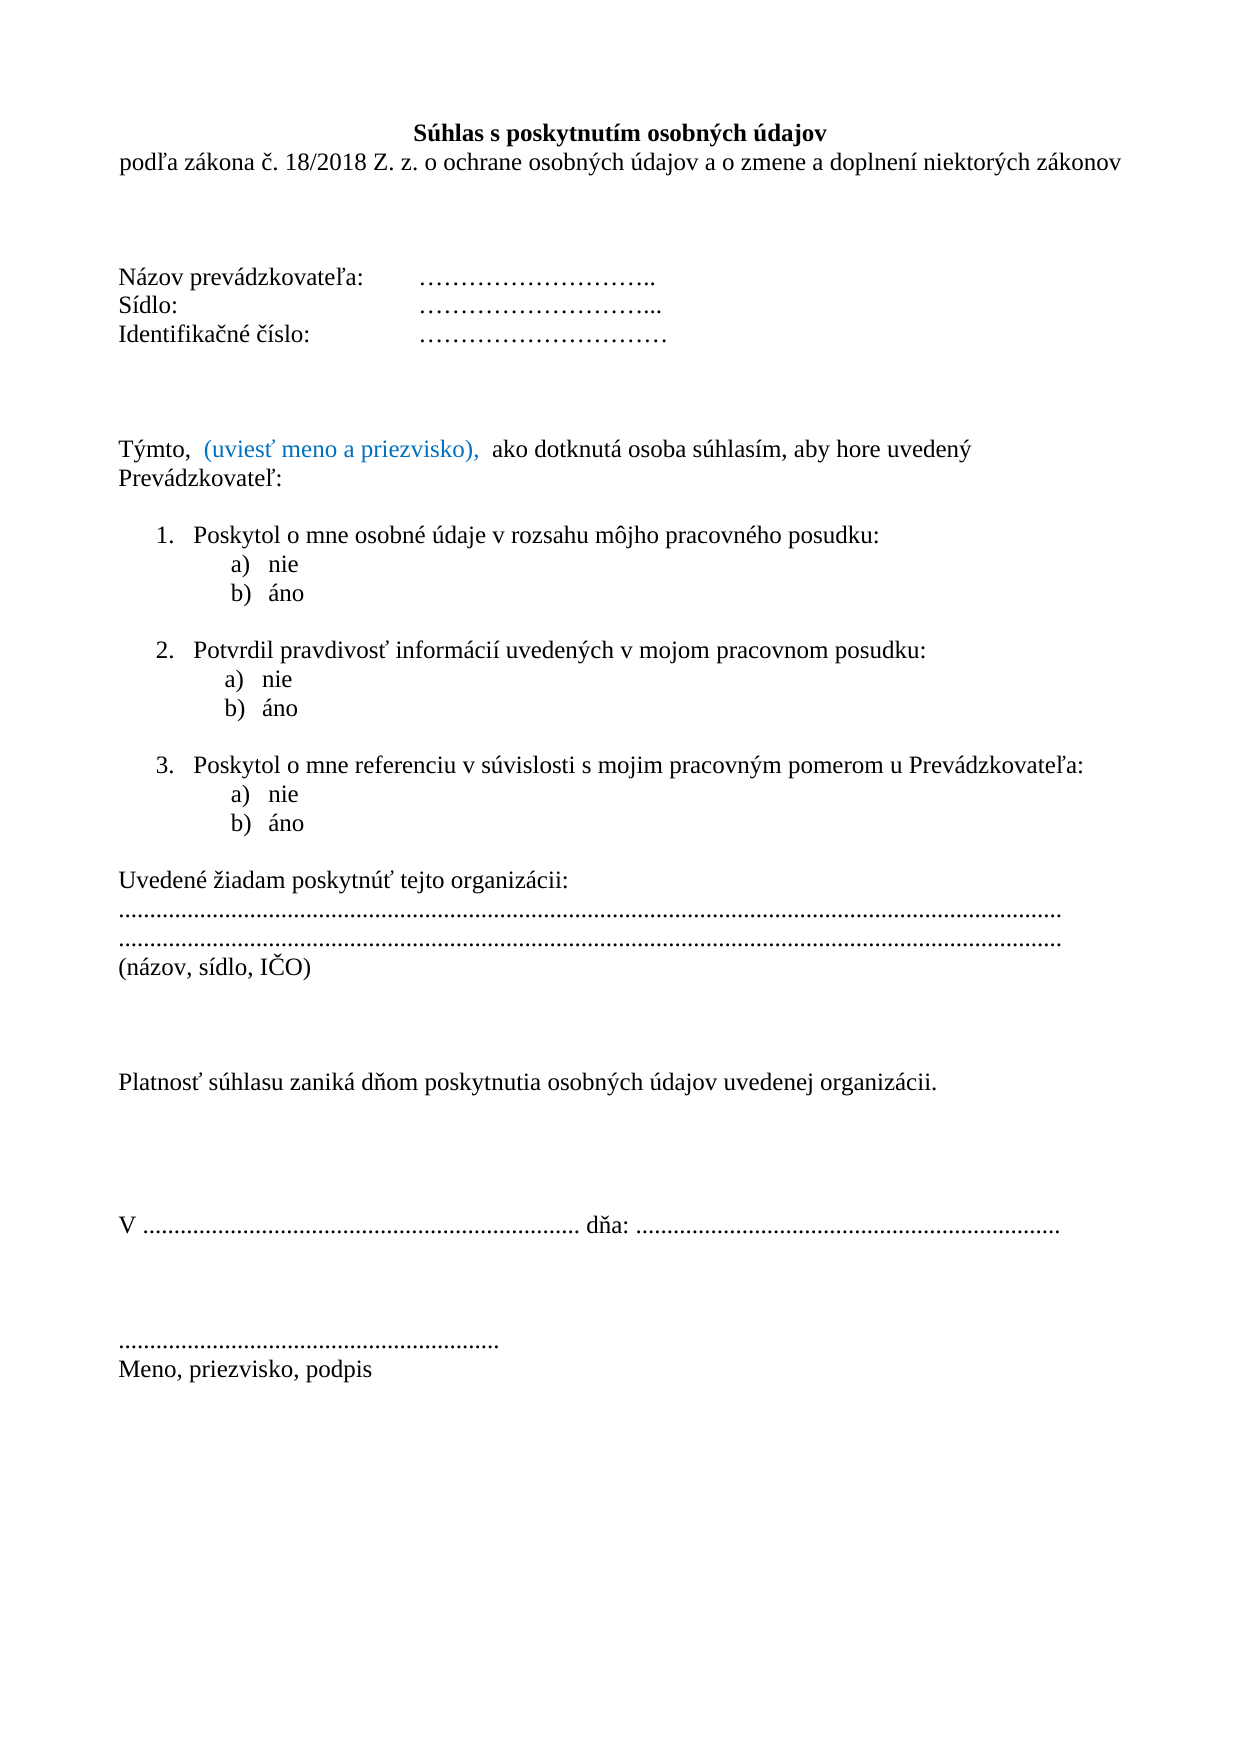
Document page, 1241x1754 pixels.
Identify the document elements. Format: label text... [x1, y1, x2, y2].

list áno [224, 693, 1122, 722]
text Platnosť súhlasu zaniká dňom poskytnutia osobných údajov uvedenej organizácii. [118, 1067, 1122, 1096]
list nie [231, 779, 1122, 808]
text Identifikačné číslo: ………………………… [118, 319, 1122, 348]
list Poskytol o mne referenciu v súvislosti s mojim pracovným pomerom u Prevádzkovateľa: [156, 751, 1122, 779]
text Meno, priezvisko, podpis [118, 1354, 1122, 1383]
text Názov prevádzkovateľa: ……………………….. [118, 262, 1122, 291]
list Poskytol o mne osobné údaje v rozsahu môjho pracovného posudku: [156, 521, 1122, 549]
list nie [231, 549, 1122, 578]
list nie [224, 664, 1122, 693]
text Uvedené žiadam poskytnúť tejto organizácii: [118, 866, 1122, 894]
text ....................................................................................................................................................... [118, 923, 1122, 952]
text (názov, sídlo, IČO) [118, 952, 1122, 981]
list Potvrdil pravdivosť informácií uvedených v mojom pracovnom posudku: [156, 636, 1122, 664]
list áno [231, 808, 1122, 837]
text podľa zákona č. 18/2018 Z. z. o ochrane osobných údajov a o zmene a doplnení niektorých zákonov [118, 147, 1122, 176]
text ....................................................................................................................................................... [118, 894, 1122, 923]
list áno [231, 578, 1122, 607]
text Týmto, (uviesť meno a priezvisko), ako dotknutá osoba súhlasím, aby hore uvedený Prevádzkovateľ: [118, 434, 1122, 492]
text Sídlo: ………………………... [118, 291, 1122, 319]
text ............................................................. [118, 1326, 1122, 1354]
text V ...................................................................... dňa: .................................................................... [118, 1211, 1122, 1239]
text Súhlas s poskytnutím osobných údajov [118, 118, 1122, 147]
